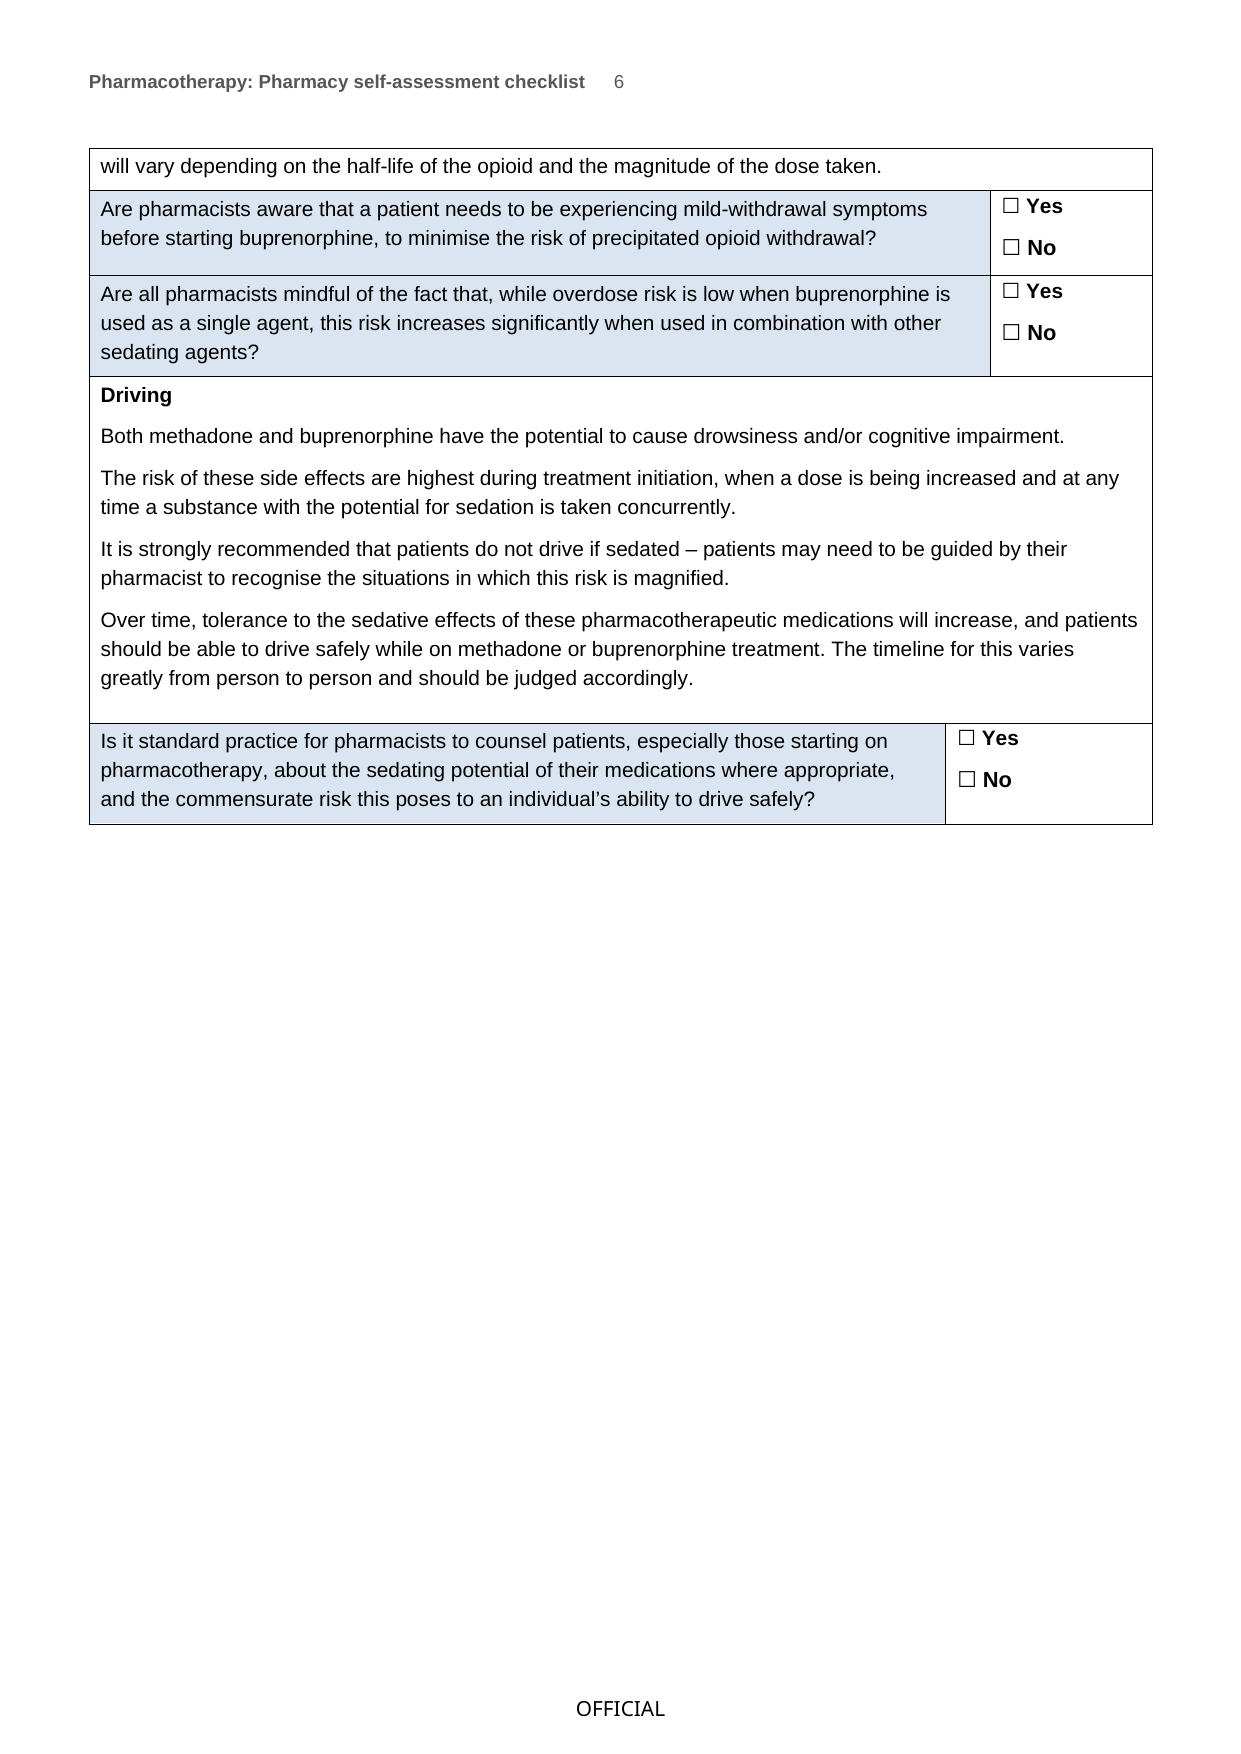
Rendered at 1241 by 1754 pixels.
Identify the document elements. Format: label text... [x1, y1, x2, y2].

table_cell Yes No [991, 191, 1152, 275]
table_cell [90, 149, 1152, 190]
table_cell Are pharmacists aware that a patient needs to be experiencing mild-withdrawal symptoms before starting buprenorphine, to minimise the risk of precipitated opioid withdrawal? [90, 191, 990, 275]
table_cell Yes No [991, 276, 1152, 376]
table_cell Yes No [946, 724, 1152, 823]
table_cell Driving Both methadone and buprenorphine have the potential to cause drowsiness and/or cognitive impairment. The risk of these side effects are highest during treatment initiation, when a dose is being increased and at any time a substance with the potential for sedation is taken concurrently. It is strongly recommended that patients do not drive if sedated – patients may need to be guided by their pharmacist to recognise the situations in which this risk is magnified. Over time, tolerance to the sedative effects of these pharmacotherapeutic medications will increase, and patients should be able to drive safely while on methadone or buprenorphine treatment. The timeline for this varies greatly from person to person and should be judged accordingly. [90, 377, 1152, 722]
table_cell Are all pharmacists mindful of the fact that, while overdose risk is low when buprenorphine is used as a single agent, this risk increases significantly when used in combination with other sedating agents? [90, 276, 990, 376]
table_cell Is it standard practice for pharmacists to counsel patients, especially those starting on pharmacotherapy, about the sedating potential of their medications where appropriate, and the commensurate risk this poses to an individual’s ability to drive safely? [90, 724, 945, 823]
